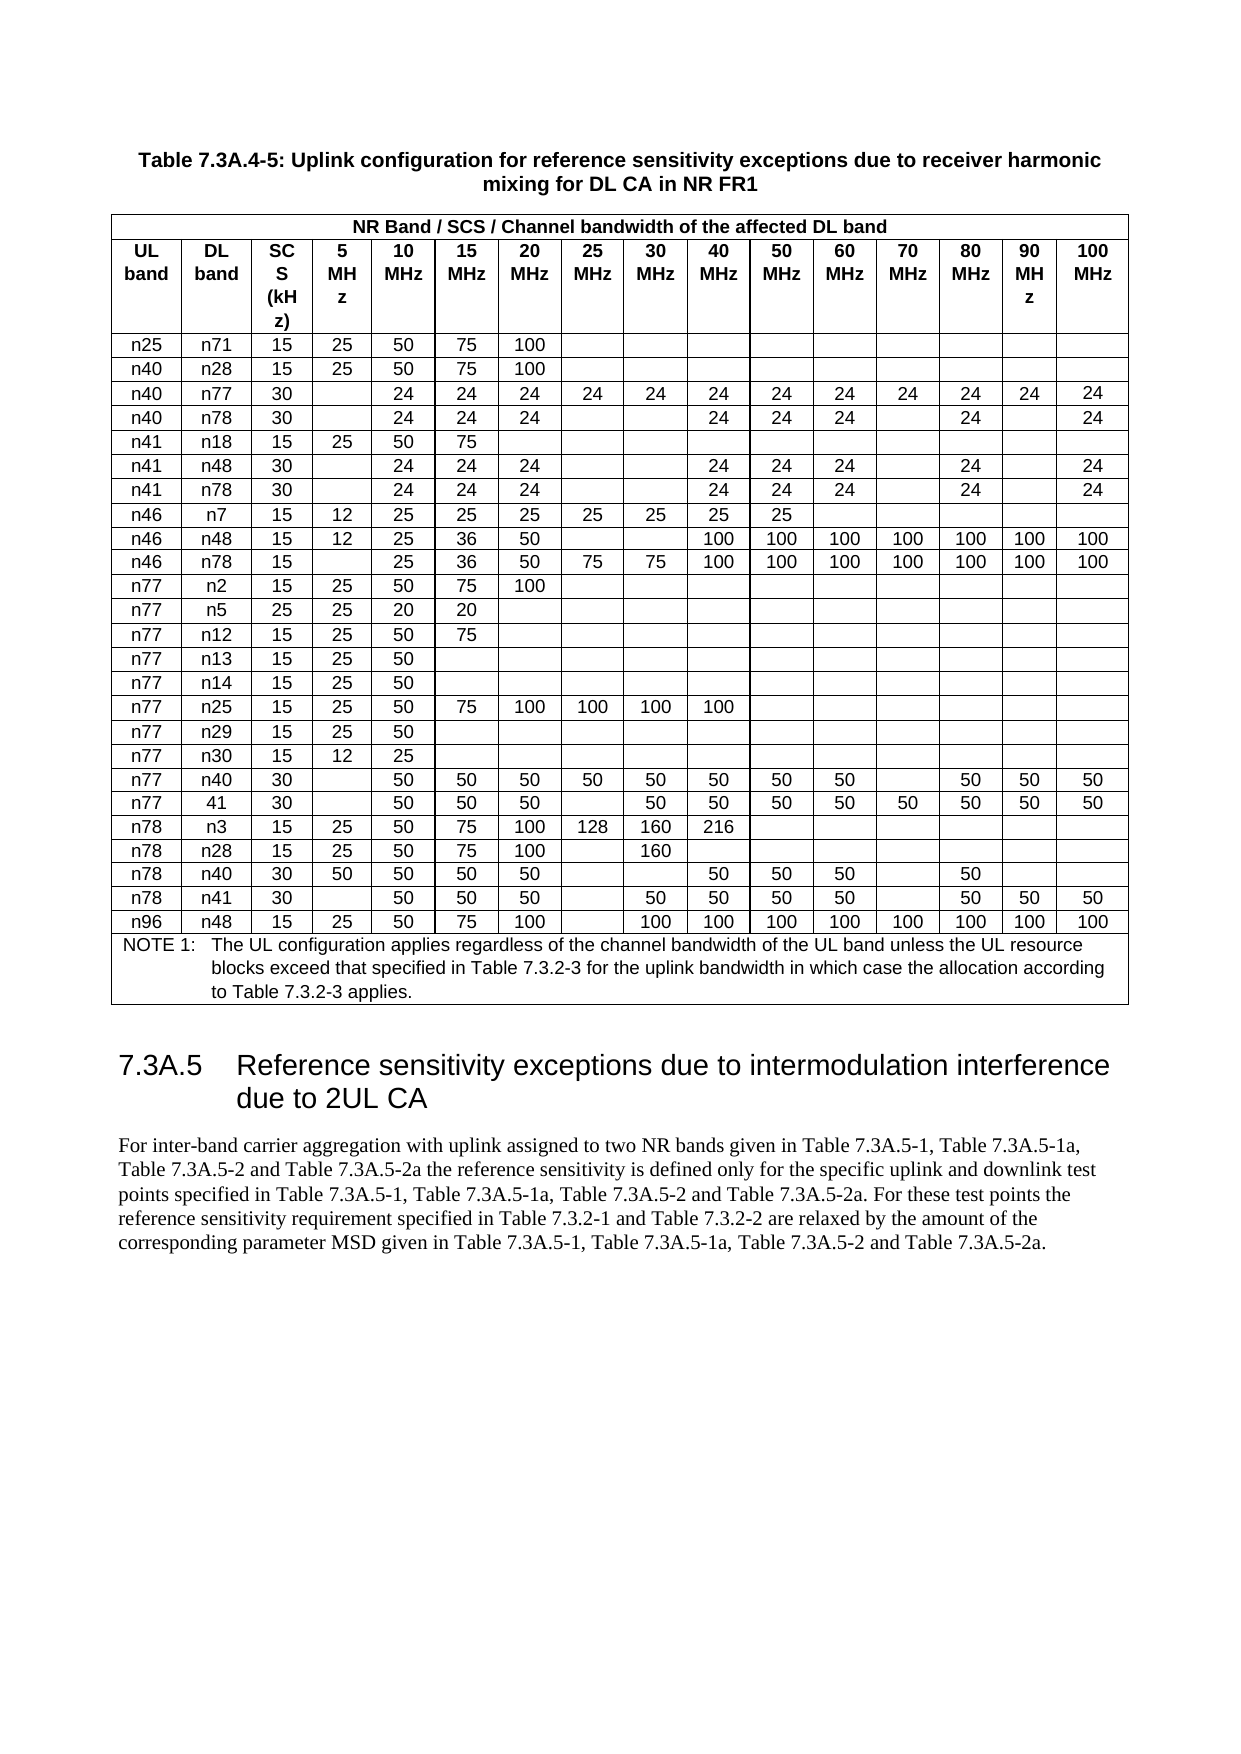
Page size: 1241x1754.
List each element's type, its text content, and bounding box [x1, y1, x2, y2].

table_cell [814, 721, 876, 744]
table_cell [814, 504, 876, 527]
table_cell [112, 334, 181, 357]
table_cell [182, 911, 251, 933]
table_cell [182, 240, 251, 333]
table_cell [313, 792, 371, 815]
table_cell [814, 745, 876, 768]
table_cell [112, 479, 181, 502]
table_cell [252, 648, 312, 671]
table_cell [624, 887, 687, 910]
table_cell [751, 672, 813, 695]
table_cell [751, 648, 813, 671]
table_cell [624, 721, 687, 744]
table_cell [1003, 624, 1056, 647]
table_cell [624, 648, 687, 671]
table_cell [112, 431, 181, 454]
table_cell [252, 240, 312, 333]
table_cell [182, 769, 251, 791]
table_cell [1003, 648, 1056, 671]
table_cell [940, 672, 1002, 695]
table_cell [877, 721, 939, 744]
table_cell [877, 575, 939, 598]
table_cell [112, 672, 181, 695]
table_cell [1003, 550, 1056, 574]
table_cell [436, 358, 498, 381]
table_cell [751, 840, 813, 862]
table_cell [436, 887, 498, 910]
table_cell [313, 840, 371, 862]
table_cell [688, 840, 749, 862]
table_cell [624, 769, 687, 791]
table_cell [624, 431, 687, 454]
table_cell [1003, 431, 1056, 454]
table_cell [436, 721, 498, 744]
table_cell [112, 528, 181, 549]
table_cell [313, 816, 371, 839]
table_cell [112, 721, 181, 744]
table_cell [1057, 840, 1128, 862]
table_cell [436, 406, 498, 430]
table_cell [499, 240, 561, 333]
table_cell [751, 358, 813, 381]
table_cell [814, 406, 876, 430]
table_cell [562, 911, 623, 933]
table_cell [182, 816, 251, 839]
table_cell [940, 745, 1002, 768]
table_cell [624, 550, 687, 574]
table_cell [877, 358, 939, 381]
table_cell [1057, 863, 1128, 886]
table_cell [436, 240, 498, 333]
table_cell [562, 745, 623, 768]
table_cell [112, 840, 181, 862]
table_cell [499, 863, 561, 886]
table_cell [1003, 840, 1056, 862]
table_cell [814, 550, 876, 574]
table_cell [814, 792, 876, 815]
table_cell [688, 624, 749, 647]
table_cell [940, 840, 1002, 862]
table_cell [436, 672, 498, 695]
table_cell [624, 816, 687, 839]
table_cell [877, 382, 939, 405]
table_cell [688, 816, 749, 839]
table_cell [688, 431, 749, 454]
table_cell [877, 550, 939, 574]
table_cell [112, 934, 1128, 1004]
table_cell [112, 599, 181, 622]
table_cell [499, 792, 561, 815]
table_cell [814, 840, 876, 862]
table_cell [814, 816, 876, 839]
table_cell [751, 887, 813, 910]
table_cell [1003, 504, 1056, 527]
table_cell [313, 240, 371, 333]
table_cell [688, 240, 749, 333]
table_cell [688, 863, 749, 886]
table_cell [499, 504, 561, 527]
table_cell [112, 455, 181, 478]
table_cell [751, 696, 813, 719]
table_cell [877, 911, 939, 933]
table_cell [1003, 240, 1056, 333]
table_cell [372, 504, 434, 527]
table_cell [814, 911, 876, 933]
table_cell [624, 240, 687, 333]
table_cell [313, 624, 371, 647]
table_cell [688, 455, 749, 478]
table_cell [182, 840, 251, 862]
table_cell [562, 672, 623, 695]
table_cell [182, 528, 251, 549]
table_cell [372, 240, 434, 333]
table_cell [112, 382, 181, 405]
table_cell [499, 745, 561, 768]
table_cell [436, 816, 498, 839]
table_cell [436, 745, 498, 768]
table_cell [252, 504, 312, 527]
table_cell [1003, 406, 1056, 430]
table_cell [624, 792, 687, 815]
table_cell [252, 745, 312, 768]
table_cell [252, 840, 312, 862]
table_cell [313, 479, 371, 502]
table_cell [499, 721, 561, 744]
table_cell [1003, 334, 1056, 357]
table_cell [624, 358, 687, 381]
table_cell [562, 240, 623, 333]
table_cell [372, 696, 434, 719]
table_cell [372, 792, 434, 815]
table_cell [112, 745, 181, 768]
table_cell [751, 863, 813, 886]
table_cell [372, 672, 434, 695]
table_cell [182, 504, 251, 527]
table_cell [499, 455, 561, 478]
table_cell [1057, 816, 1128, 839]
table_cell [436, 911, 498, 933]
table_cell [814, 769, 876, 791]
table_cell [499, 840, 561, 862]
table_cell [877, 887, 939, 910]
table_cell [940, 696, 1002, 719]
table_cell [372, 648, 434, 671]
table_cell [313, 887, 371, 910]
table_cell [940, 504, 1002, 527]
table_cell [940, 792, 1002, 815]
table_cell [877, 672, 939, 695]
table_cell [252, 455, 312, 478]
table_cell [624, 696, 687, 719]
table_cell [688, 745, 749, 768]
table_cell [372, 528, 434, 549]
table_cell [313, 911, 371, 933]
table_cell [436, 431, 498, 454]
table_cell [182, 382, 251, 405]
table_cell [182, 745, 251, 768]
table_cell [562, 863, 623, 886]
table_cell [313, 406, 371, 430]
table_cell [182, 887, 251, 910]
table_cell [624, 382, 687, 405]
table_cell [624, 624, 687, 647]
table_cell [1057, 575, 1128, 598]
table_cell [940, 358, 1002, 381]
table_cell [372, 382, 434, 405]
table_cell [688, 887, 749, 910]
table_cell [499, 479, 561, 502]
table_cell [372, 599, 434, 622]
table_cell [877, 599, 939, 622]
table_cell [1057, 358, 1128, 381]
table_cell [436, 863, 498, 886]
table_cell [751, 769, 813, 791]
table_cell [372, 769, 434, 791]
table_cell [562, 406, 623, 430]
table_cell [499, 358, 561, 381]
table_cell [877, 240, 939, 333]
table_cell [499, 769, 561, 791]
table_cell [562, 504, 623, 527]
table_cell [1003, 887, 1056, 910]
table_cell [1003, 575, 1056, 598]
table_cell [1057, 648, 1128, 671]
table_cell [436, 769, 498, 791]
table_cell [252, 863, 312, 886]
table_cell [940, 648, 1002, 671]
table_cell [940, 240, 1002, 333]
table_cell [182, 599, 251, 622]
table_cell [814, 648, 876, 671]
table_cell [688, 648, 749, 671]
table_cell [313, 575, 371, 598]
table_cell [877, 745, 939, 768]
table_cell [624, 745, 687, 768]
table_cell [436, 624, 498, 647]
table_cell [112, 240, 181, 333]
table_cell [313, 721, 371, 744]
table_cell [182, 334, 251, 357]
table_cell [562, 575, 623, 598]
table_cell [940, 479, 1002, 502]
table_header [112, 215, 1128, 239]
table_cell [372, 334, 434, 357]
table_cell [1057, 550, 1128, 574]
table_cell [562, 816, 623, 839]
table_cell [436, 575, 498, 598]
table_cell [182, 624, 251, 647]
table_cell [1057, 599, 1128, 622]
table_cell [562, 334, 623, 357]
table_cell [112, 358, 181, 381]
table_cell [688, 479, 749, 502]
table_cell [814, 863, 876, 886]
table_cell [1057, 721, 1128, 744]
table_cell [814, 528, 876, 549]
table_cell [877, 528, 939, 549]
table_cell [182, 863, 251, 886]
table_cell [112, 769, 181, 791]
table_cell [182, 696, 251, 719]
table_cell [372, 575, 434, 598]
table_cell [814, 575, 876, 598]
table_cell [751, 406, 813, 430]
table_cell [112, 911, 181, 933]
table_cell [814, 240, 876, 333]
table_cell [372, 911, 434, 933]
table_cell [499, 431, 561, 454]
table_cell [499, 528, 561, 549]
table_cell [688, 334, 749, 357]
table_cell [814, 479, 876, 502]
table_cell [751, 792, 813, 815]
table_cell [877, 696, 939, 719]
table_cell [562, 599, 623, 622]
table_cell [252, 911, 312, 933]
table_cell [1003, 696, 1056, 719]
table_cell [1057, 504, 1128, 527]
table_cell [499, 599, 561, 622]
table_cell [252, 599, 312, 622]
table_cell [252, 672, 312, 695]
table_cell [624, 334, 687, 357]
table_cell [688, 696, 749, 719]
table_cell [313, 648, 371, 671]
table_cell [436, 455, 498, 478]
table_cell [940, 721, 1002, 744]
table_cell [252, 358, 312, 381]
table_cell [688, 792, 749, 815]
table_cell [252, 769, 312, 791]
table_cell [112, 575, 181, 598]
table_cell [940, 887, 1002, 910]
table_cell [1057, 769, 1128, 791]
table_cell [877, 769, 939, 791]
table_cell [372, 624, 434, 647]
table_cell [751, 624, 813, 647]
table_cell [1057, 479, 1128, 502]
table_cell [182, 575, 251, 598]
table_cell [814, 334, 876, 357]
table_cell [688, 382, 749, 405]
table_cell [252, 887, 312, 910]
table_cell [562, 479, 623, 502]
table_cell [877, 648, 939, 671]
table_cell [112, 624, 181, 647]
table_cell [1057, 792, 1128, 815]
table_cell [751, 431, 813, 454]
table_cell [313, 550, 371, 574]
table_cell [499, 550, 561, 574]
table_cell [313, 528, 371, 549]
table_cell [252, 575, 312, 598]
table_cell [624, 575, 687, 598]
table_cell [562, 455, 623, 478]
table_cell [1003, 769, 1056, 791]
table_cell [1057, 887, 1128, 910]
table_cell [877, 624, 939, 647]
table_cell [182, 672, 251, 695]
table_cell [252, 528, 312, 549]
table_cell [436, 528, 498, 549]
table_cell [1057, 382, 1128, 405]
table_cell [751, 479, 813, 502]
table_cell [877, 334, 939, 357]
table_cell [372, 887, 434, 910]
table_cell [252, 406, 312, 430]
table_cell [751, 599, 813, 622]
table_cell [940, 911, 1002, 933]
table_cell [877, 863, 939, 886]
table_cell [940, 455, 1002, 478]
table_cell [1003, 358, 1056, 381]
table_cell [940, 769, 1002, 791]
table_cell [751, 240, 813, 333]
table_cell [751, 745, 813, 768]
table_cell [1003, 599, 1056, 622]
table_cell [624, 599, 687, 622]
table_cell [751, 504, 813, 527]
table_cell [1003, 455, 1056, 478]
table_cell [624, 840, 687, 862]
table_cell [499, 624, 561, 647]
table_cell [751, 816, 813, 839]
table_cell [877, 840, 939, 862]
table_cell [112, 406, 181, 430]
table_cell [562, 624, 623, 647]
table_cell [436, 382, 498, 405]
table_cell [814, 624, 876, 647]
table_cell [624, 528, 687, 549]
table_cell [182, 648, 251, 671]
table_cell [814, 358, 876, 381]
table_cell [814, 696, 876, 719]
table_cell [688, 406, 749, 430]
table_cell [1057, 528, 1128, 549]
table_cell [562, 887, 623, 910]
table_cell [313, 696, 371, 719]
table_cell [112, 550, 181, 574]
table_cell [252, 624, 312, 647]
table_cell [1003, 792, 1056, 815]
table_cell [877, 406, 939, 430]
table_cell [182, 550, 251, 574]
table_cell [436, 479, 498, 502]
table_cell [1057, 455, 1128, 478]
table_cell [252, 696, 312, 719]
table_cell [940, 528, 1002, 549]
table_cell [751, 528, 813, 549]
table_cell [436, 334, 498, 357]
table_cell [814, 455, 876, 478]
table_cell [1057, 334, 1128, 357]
text Table 7.3A.4-5: Uplink configuration for reference sensitivity exceptions due to receiver harmonic mixing for DL CA in NR FR1 [118, 148, 1122, 196]
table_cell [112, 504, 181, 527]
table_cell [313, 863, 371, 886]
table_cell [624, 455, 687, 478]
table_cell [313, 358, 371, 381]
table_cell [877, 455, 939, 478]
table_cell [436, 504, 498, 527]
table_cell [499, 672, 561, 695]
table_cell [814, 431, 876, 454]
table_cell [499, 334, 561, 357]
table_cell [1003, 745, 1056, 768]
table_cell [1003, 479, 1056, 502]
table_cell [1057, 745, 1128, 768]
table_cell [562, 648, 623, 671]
text For inter-band carrier aggregation with uplink assigned to two NR bands given in Table 7.3A.5-1, Table 7.3A.5-1a, Table 7.3A.5-2 and Table 7.3A.5-2a the reference sensitivity is defined only for the specific uplink and downlink test points specified in Table 7.3A.5-1, Table 7.3A.5-1a, Table 7.3A.5-2 and Table 7.3A.5-2a. For these test points the reference sensitivity requirement specified in Table 7.3.2-1 and Table 7.3.2-2 are relaxed by the amount of the corresponding parameter MSD given in Table 7.3A.5-1, Table 7.3A.5-1a, Table 7.3A.5-2 and Table 7.3A.5-2a. [118, 1133, 1122, 1254]
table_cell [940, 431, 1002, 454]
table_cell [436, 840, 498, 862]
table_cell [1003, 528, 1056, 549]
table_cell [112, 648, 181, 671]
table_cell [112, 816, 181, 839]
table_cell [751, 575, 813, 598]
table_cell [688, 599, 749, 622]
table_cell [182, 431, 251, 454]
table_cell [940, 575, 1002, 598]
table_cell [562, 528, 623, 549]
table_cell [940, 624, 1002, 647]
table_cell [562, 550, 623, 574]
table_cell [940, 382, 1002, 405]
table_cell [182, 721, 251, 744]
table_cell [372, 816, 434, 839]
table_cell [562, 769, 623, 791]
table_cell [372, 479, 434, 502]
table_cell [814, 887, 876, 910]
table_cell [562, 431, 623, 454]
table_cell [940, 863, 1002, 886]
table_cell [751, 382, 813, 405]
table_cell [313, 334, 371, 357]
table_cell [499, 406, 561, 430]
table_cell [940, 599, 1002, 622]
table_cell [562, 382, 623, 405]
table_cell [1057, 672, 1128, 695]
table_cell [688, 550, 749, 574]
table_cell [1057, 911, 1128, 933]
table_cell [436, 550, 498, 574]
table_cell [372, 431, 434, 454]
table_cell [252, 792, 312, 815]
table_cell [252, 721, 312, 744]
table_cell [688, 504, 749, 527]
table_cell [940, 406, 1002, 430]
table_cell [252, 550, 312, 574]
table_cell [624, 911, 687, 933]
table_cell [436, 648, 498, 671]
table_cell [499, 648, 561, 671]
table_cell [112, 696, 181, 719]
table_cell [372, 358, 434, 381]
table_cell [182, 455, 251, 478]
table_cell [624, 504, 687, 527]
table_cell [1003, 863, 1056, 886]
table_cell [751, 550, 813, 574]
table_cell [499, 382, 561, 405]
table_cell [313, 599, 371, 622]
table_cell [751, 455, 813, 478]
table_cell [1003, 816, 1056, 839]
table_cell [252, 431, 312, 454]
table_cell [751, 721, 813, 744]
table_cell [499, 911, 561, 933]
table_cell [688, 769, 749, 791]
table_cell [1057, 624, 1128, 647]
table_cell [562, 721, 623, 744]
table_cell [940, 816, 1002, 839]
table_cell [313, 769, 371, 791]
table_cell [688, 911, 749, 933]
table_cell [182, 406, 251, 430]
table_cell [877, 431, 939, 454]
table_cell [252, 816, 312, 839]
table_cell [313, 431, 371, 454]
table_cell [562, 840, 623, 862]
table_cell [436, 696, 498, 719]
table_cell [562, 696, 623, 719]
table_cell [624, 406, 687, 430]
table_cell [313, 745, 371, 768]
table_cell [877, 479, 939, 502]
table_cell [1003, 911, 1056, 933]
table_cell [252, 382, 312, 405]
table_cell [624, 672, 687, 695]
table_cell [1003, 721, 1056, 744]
subtitle 7.3A.5 Reference sensitivity exceptions due to intermodulation interference due to 2UL CA [118, 1047, 1122, 1114]
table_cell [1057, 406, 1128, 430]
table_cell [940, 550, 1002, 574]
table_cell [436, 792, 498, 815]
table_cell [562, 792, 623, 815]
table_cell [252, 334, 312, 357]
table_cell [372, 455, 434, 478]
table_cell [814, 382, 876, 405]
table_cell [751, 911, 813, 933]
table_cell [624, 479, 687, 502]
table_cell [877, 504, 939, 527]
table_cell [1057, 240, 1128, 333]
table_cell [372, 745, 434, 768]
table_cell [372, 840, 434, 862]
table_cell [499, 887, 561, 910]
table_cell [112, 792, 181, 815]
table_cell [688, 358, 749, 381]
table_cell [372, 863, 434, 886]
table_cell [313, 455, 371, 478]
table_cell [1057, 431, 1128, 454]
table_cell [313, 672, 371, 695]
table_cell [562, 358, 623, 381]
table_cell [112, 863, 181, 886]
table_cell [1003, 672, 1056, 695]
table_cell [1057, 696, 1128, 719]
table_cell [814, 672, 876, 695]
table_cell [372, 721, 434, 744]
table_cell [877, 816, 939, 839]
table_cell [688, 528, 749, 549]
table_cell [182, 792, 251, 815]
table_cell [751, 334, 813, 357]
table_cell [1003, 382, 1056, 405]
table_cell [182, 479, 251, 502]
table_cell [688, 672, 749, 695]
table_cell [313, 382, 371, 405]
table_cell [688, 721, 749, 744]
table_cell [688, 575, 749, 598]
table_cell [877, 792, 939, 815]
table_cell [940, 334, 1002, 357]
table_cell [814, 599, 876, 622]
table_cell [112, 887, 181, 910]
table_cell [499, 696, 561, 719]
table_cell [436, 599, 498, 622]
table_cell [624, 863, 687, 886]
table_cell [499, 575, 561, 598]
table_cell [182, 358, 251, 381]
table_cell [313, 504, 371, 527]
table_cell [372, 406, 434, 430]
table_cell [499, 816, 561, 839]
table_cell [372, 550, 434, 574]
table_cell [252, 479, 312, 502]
